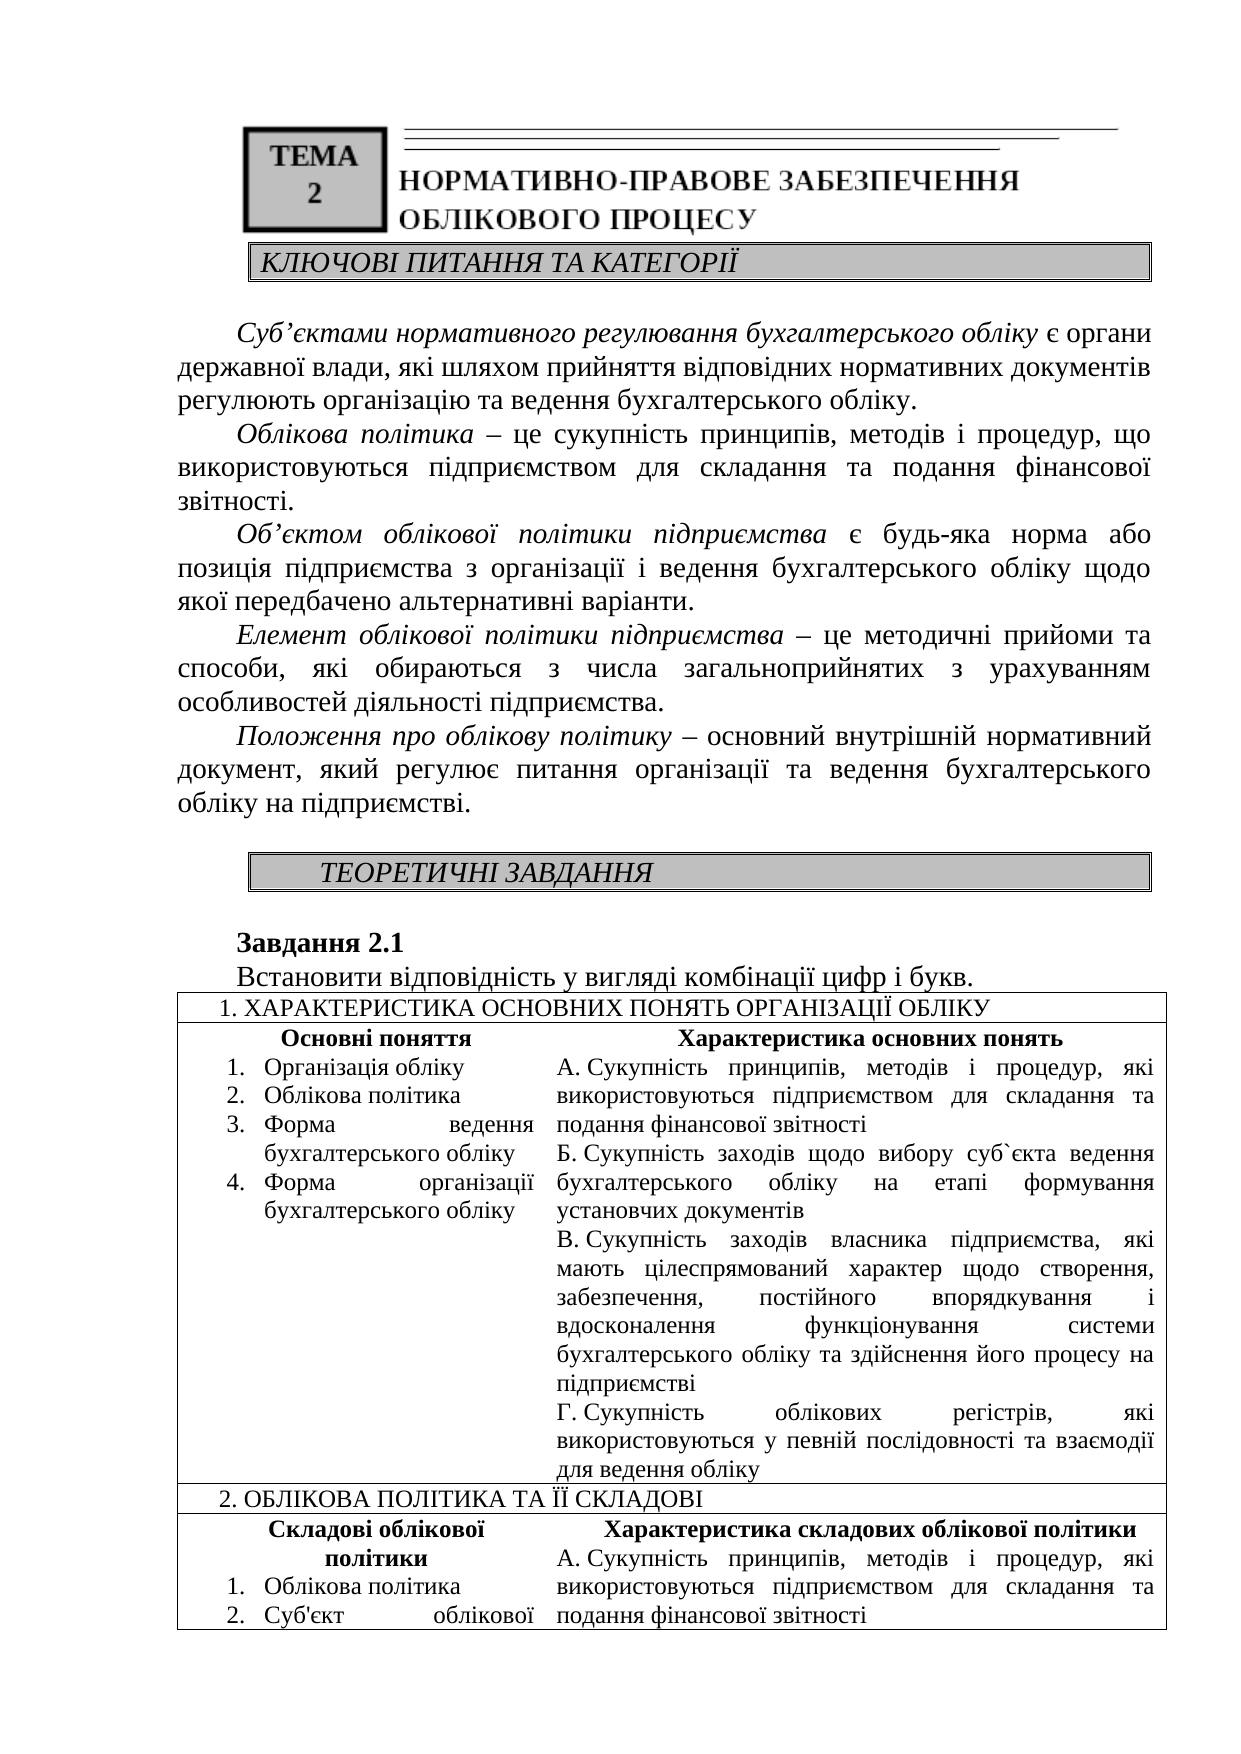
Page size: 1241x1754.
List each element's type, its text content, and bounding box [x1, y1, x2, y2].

table_header КЛЮЧОВІ ПИТАННЯ ТА КАТЕГОРІЇ [251, 245, 1149, 278]
table_cell Характеристика основних понять А. Сукупність принципів, методів і процедур, які використовуються підприємством для складання та подання фінансової звітності Б. Сукупність заходів щодо вибору суб`єкта ведення бухгалтерського обліку на етапі формування установчих документів В. Сукупність заходів власника підприємства, які мають цілеспрямований характер щодо створення, забезпечення, постійного впорядкування і вдосконалення функціонування системи бухгалтерського обліку та здійснення його процесу на підприємстві Г. Сукупність облікових регістрів, які використовуються у певній послідовності та взаємодії для ведення обліку [545, 1023, 1166, 1483]
text Об’єктом облікової політики підприємства є будь-яка норма або позиція підприємства з організації і ведення бухгалтерського обліку щодо якої передбачено альтернативні варіанти. [177, 516, 1152, 617]
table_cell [178, 1514, 545, 1629]
text Облікова політика – це сукупність принципів, методів і процедур, що використовуються підприємством для складання та подання фінансової звітності. [177, 416, 1152, 516]
text Положення про облікову політику – основний внутрішній нормативний документ, який регулює питання організації та ведення бухгалтерського обліку на підприємстві. [177, 718, 1152, 818]
table_header 1. ХАРАКТЕРИСТИКА ОСНОВНИХ ПОНЯТЬ ОРГАНІЗАЦІЇ ОБЛІКУ [178, 993, 1166, 1022]
list Встановити відповідність у вигляді комбінації цифр і букв. [177, 959, 1152, 992]
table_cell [545, 1514, 1166, 1629]
list Завдання 2.1 [177, 925, 1152, 959]
table_cell 2. ОБЛІКОВА ПОЛІТИКА ТА ЇЇ СКЛАДОВІ [178, 1484, 1166, 1513]
text Елемент облікової політики підприємства – це методичні прийоми та способи, які обираються з числа загальноприйнятих з урахуванням особливостей діяльності підприємства. [177, 617, 1152, 718]
text Суб’єктами нормативного регулювання бухгалтерського обліку є органи державної влади, які шляхом прийняття відповідних нормативних документів регулюють організацію та ведення бухгалтерського обліку. [177, 315, 1152, 416]
table_cell Основні поняття Організація обліку Облікова політика Форма ведення бухгалтерського обліку Форма організації бухгалтерського обліку [178, 1023, 545, 1483]
table_header ТЕОРЕТИЧНІ ЗАВДАННЯ [251, 855, 1149, 888]
